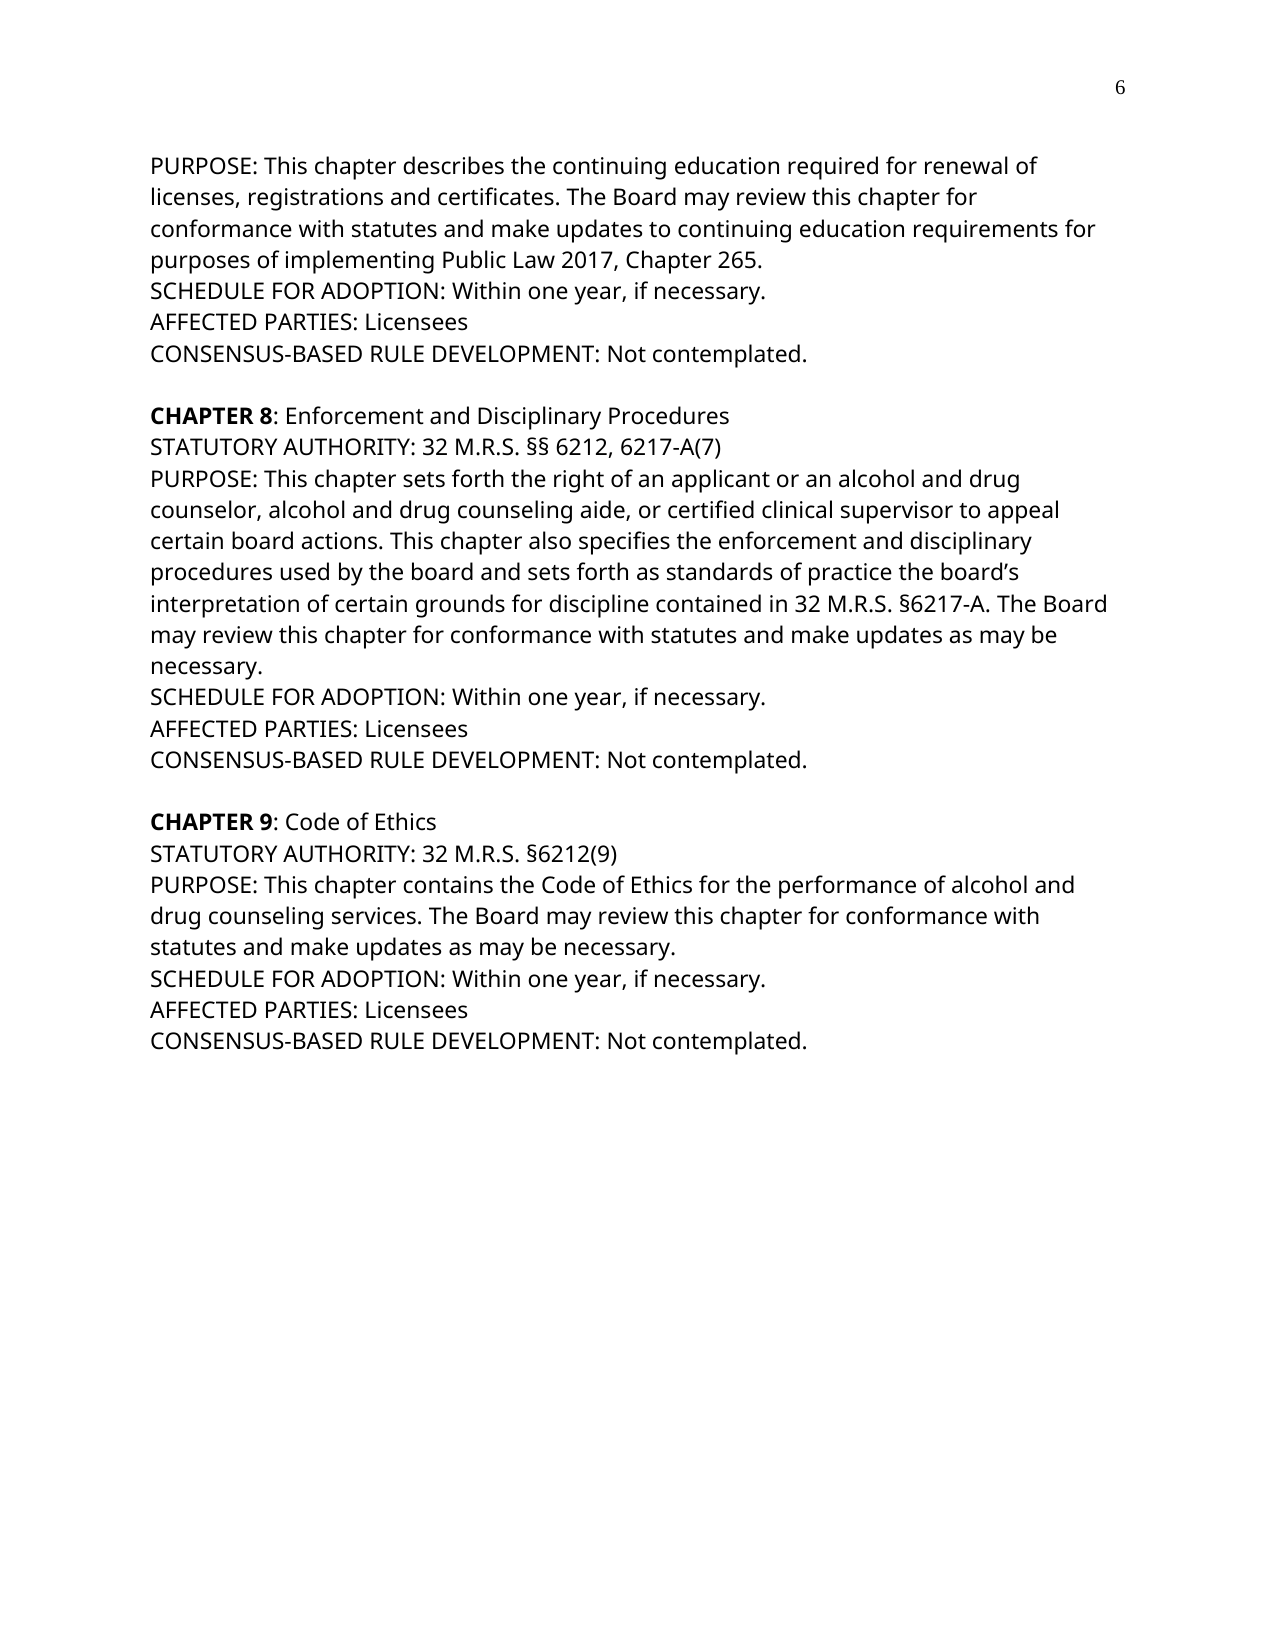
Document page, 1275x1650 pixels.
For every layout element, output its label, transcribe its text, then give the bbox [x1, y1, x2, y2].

text CONSENSUS-BASED RULE DEVELOPMENT: Not contemplated. [150, 337, 1125, 369]
text STATUTORY AUTHORITY: 32 M.R.S. §§ 6212, 6217-A(7) [150, 431, 1125, 462]
text STATUTORY AUTHORITY: 32 M.R.S. §6212(9) [150, 837, 1125, 869]
text CHAPTER 9: Code of Ethics [150, 806, 1125, 837]
text CONSENSUS-BASED RULE DEVELOPMENT: Not contemplated. [150, 1025, 1125, 1056]
text AFFECTED PARTIES: Licensees [150, 994, 1125, 1025]
text SCHEDULE FOR ADOPTION: Within one year, if necessary. [150, 275, 1125, 306]
text PURPOSE: This chapter describes the continuing education required for renewal of licenses, registrations and certificates. The Board may review this chapter for conformance with statutes and make updates to continuing education requirements for purposes of implementing Public Law 2017, Chapter 265. [150, 150, 1125, 275]
text AFFECTED PARTIES: Licensees [150, 306, 1125, 337]
text AFFECTED PARTIES: Licensees [150, 712, 1125, 744]
text CONSENSUS-BASED RULE DEVELOPMENT: Not contemplated. [150, 744, 1125, 775]
text SCHEDULE FOR ADOPTION: Within one year, if necessary. [150, 962, 1125, 994]
text SCHEDULE FOR ADOPTION: Within one year, if necessary. [150, 681, 1125, 712]
text CHAPTER 8: Enforcement and Disciplinary Procedures [150, 400, 1125, 431]
text PURPOSE: This chapter contains the Code of Ethics for the performance of alcohol and drug counseling services. The Board may review this chapter for conformance with statutes and make updates as may be necessary. [150, 869, 1125, 962]
text PURPOSE: This chapter sets forth the right of an applicant or an alcohol and drug counselor, alcohol and drug counseling aide, or certified clinical supervisor to appeal certain board actions. This chapter also specifies the enforcement and disciplinary procedures used by the board and sets forth as standards of practice the board’s interpretation of certain grounds for discipline contained in 32 M.R.S. §6217-A. The Board may review this chapter for conformance with statutes and make updates as may be necessary. [150, 462, 1125, 681]
